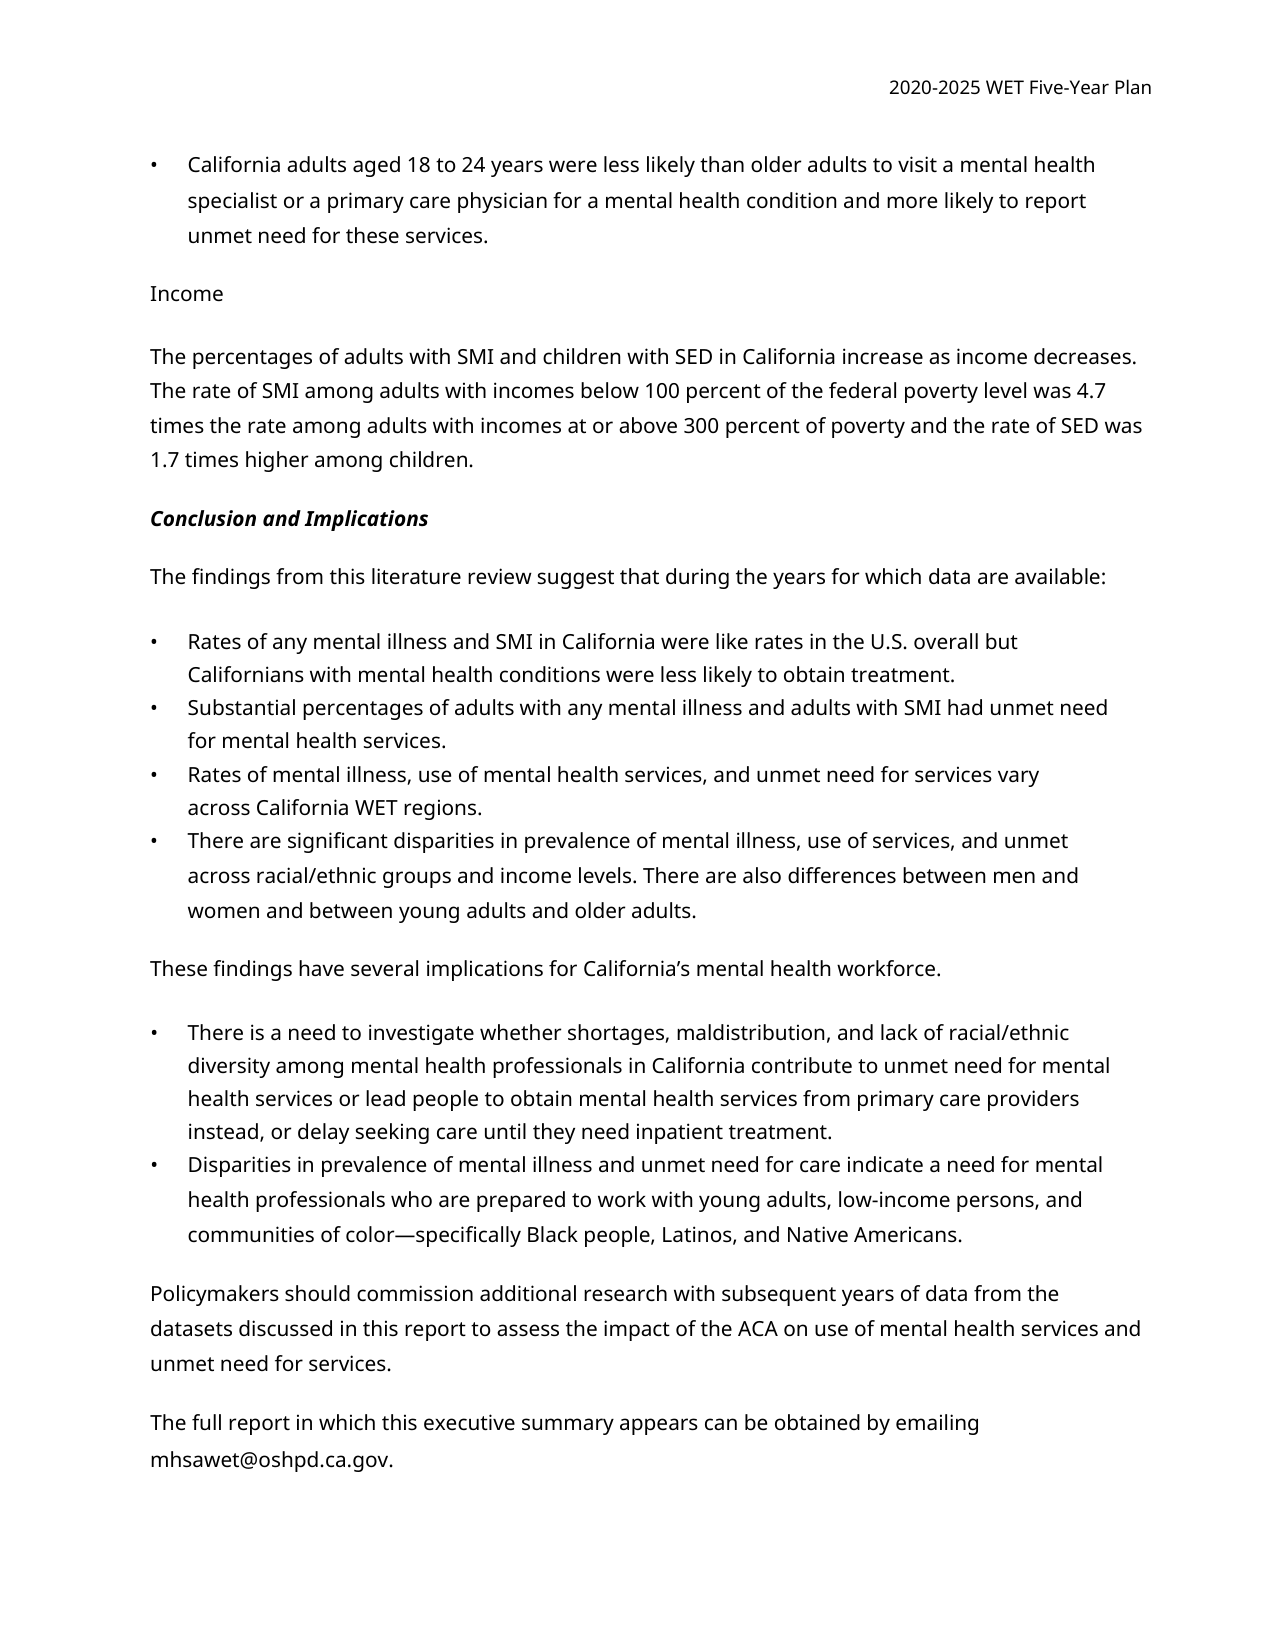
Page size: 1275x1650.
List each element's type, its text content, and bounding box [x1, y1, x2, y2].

text Income [150, 279, 1152, 308]
text Policymakers should commission additional research with subsequent years of data from the datasets discussed in this report to assess the impact of the ACA on use of mental health services and unmet need for services. [150, 1279, 1146, 1378]
text The full report in which this executive summary appears can be obtained by emailing mhsawet@oshpd.ca.gov. [150, 1408, 1008, 1474]
list Rates of mental illness, use of mental health services, and unmet need for services vary across California WET regions. [150, 760, 1079, 821]
text Conclusion and Implications [150, 504, 1152, 533]
list Substantial percentages of adults with any mental illness and adults with SMI had unmet need for mental health services. [150, 693, 1142, 755]
list Rates of any mental illness and SMI in California were like rates in the U.S. overall but Californians with mental health conditions were less likely to obtain treatment. [150, 627, 1117, 688]
list Disparities in prevalence of mental illness and unmet need for care indicate a need for mental health professionals who are prepared to work with young adults, low-income persons, and communities of color—specifically Black people, Latinos, and Native Americans. [150, 1150, 1135, 1249]
text These findings have several implications for California’s mental health workforce. [150, 954, 1152, 983]
text The findings from this literature review suggest that during the years for which data are available: [150, 562, 1152, 591]
list There is a need to investigate whether shortages, maldistribution, and lack of racial/ethnic diversity among mental health professionals in California contribute to unmet need for mental health services or lead people to obtain mental health services from primary care providers instead, or delay seeking care until they need inpatient treatment. [150, 1018, 1129, 1146]
list There are significant disparities in prevalence of mental illness, use of services, and unmet across racial/ethnic groups and income levels. There are also differences between men and women and between young adults and older adults. [150, 826, 1123, 924]
text The percentages of adults with SMI and children with SED in California increase as income decreases. The rate of SMI among adults with incomes below 100 percent of the federal poverty level was 4.7 times the rate among adults with incomes at or above 300 percent of poverty and the rate of SED was 1.7 times higher among children. [150, 342, 1148, 473]
list California adults aged 18 to 24 years were less likely than older adults to visit a mental health specialist or a primary care physician for a mental health condition and more likely to report unmet need for these services. [150, 151, 1131, 249]
text 2020-2025 WET Five-Year Plan [150, 74, 1152, 100]
